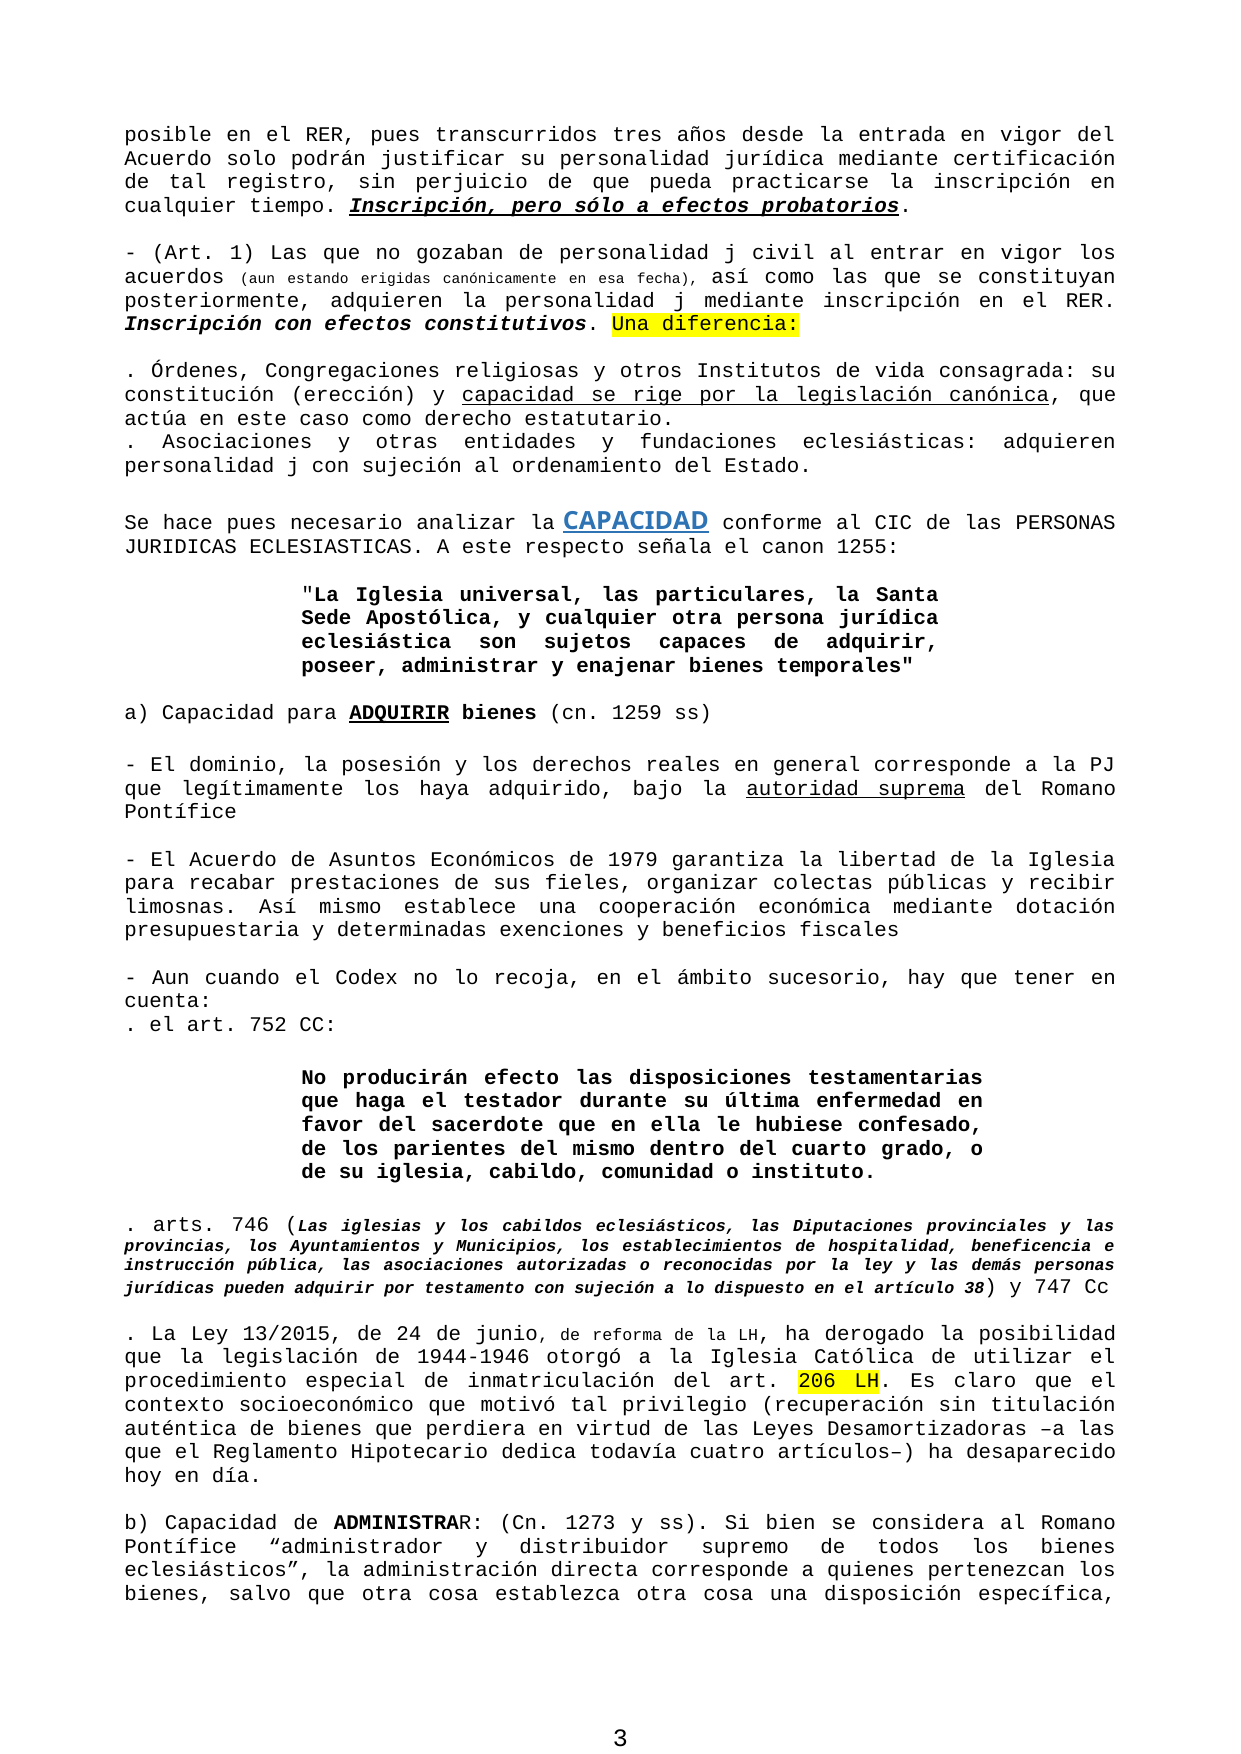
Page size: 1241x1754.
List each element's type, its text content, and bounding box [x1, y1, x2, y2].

text - (Art. 1) Las que no gozaban de personalidad j civil al entrar en vigor los acuerdos (aun estando erigidas canónicamente en esa fecha), así como las que se constituyan posteriormente, adquieren la personalidad j mediante inscripción en el RER. Inscripción con efectos constitutivos. Una diferencia: [124, 242, 1116, 337]
text . arts. 746 (Las iglesias y los cabildos eclesiásticos, las Diputaciones provinciales y las provincias, los Ayuntamientos y Municipios, los establecimientos de hospitalidad, beneficencia e instrucción pública, las asociaciones autorizadas o reconocidas por la ley y las demás personas jurídicas pueden adquirir por testamento con sujeción a lo dispuesto en el artículo 38) y 747 Cc [124, 1214, 1116, 1299]
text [124, 124, 1116, 219]
text - El Acuerdo de Asuntos Económicos de 1979 garantiza la libertad de la Iglesia para recabar prestaciones de sus fieles, organizar colectas públicas y recibir limosnas. Así mismo establece una cooperación económica mediante dotación presupuestaria y determinadas exenciones y beneficios fiscales [124, 848, 1116, 943]
text - Aun cuando el Codex no lo recoja, en el ámbito sucesorio, hay que tener en cuenta: [124, 967, 1116, 1014]
text . Asociaciones y otras entidades y fundaciones eclesiásticas: adquieren personalidad j con sujeción al ordenamiento del Estado. [124, 431, 1116, 479]
text . Órdenes, Congregaciones religiosas y otros Institutos de vida consagrada: su constitución (erección) y capacidad se rige por la legislación canónica, que actúa en este caso como derecho estatutario. [124, 361, 1116, 431]
text "La Iglesia universal, las particulares, la Santa Sede Apostólica, y cualquier otra persona jurídica eclesiástica son sujetos capaces de adquirir, poseer, administrar y enajenar bienes temporales" [301, 584, 939, 678]
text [124, 1512, 1116, 1607]
text a) Capacidad para ADQUIRIR bienes (cn. 1259 ss) [124, 702, 1116, 726]
text . La Ley 13/2015, de 24 de junio, de reforma de la LH, ha derogado la posibilidad que la legislación de 1944-1946 otorgó a la Iglesia Católica de utilizar el procedimiento especial de inmatriculación del art. 206 LH. Es claro que el contexto socioeconómico que motivó tal privilegio (recuperación sin titulación auténtica de bienes que perdiera en virtud de las Leyes Desamortizadoras –a las que el Reglamento Hipotecario dedica todavía cuatro artículos–) ha desaparecido hoy en día. [124, 1323, 1116, 1488]
text Se hace pues necesario analizar la CAPACIDAD conforme al CIC de las PERSONAS JURIDICAS ECLESIASTICAS. A este respecto señala el canon 1255: [124, 502, 1116, 560]
text . el art. 752 CC: [124, 1014, 1116, 1038]
text - El dominio, la posesión y los derechos reales en general corresponde a la PJ que legítimamente los haya adquirido, bajo la autoridad suprema del Romano Pontífice [124, 754, 1116, 825]
text No producirán efecto las disposiciones testamentarias que haga el testador durante su última enfermedad en favor del sacerdote que en ella le hubiese confesado, de los parientes del mismo dentro del cuarto grado, o de su iglesia, cabildo, comunidad o instituto. [301, 1067, 983, 1185]
